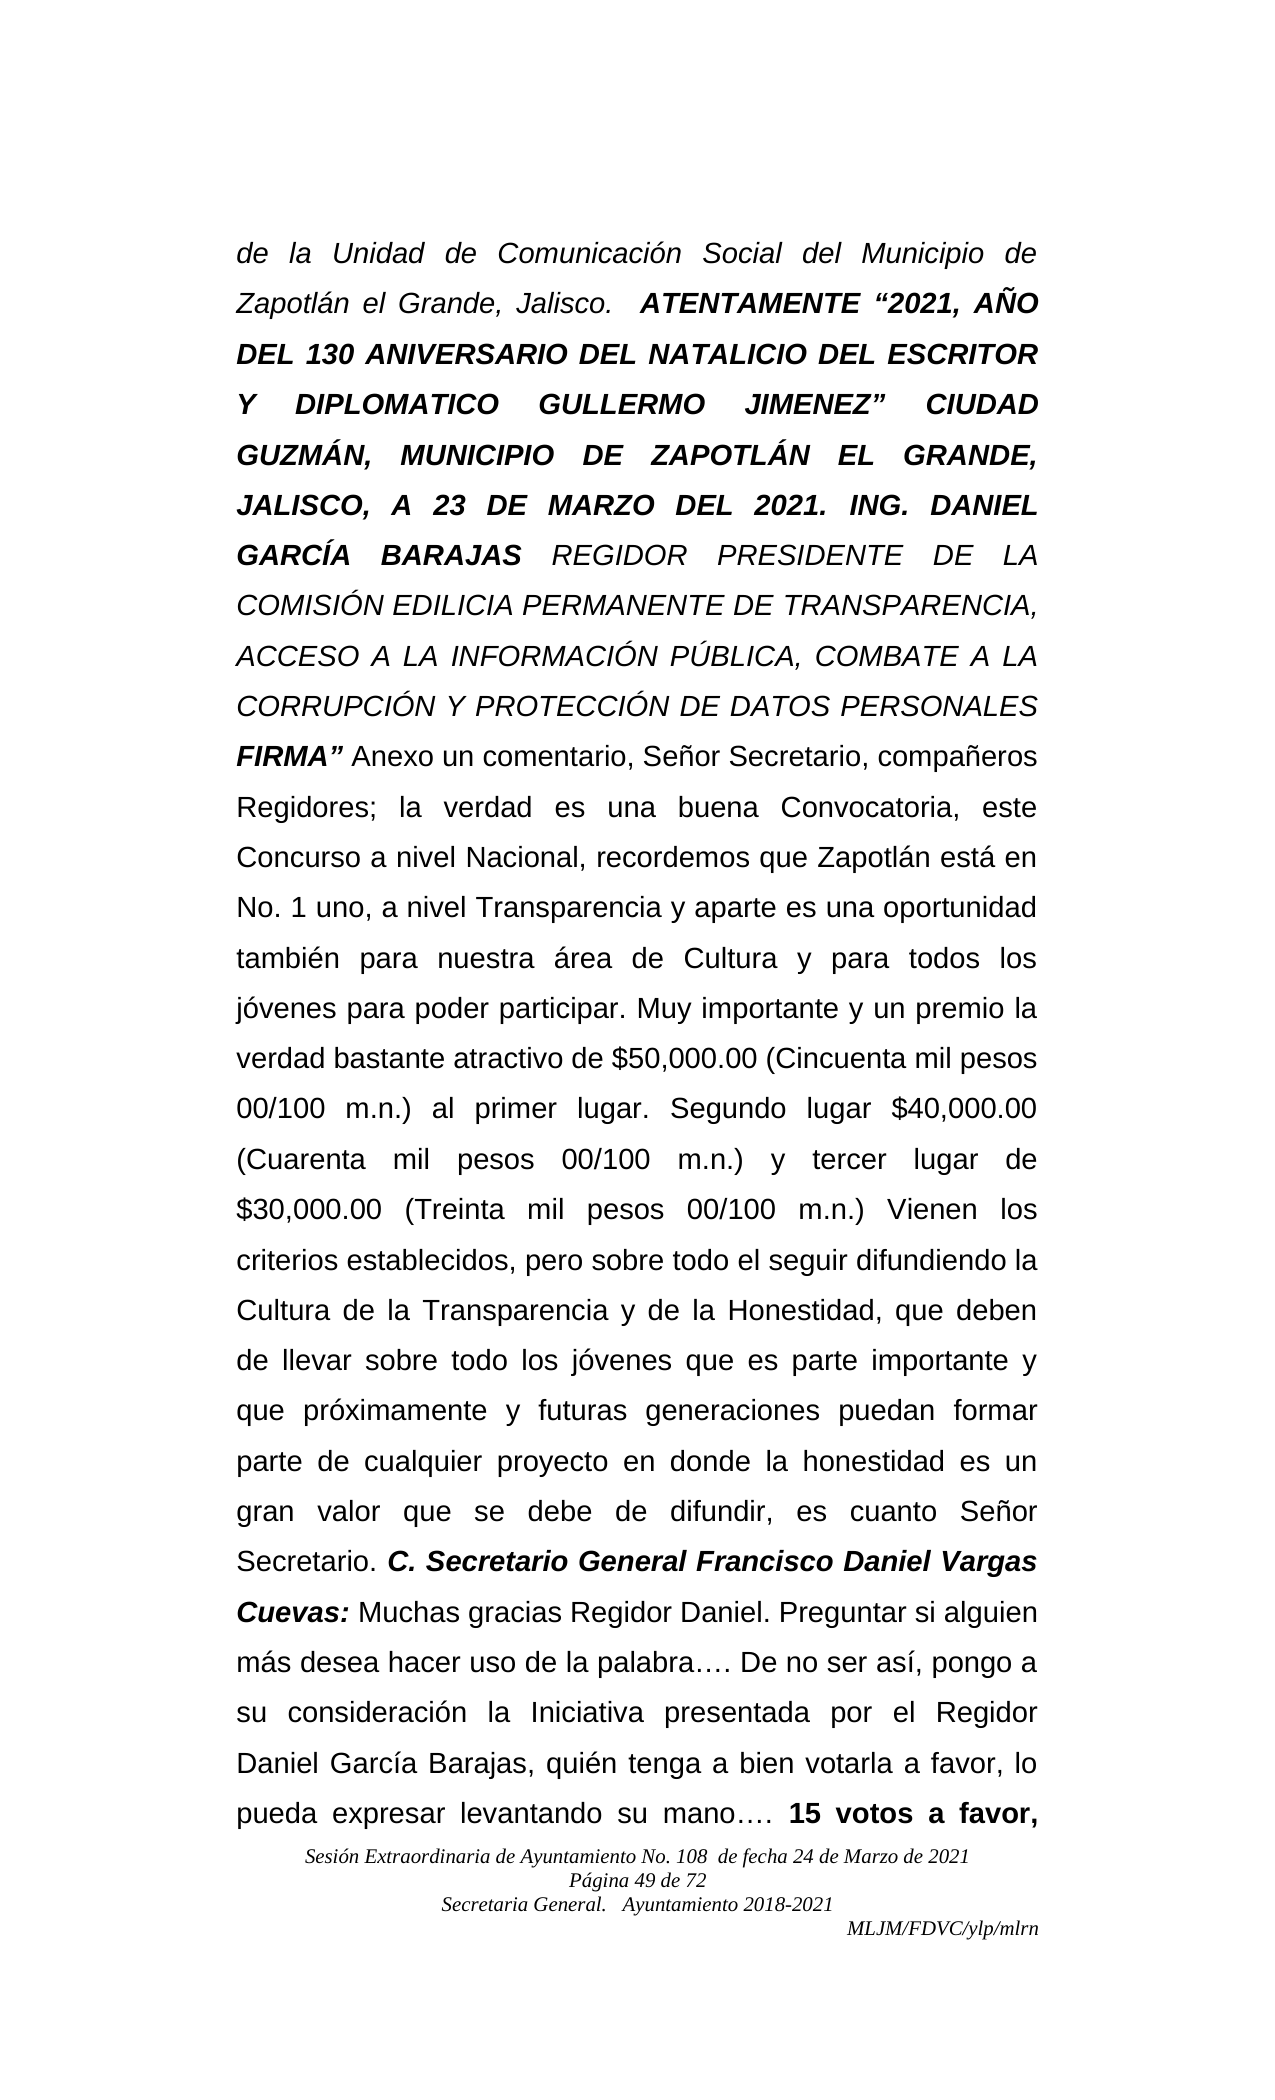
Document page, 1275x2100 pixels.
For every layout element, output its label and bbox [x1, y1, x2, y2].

text [236, 236, 1039, 1829]
